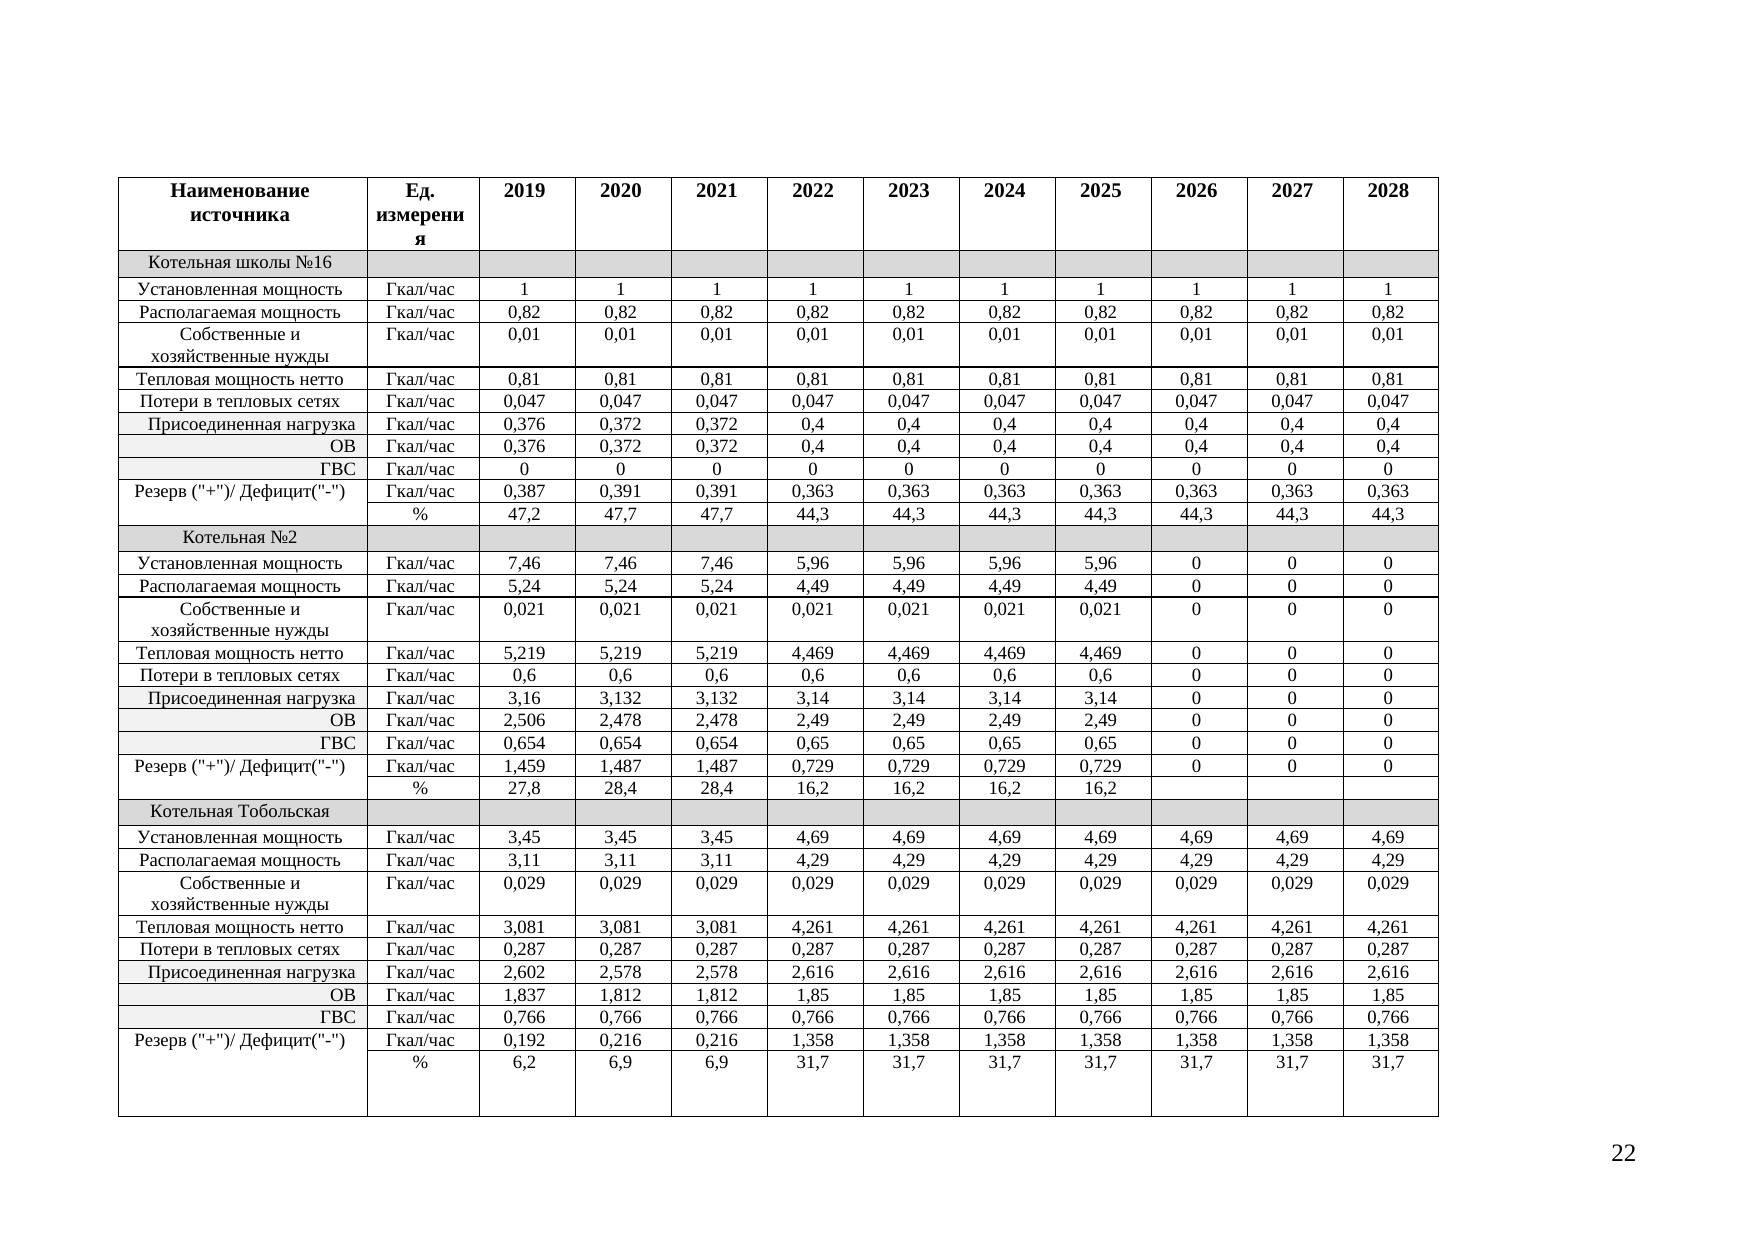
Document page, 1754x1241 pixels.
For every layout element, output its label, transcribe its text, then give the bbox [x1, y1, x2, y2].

table_cell 44,3 [1056, 503, 1151, 524]
table_cell 0 [1152, 458, 1247, 479]
table_cell 0 [1344, 552, 1438, 574]
table_cell Присоединенная нагрузка [119, 413, 367, 434]
table_cell 1,812 [576, 984, 671, 1005]
table_cell Резерв ("+")/ Дефицит("-") [119, 1029, 367, 1116]
table_cell 0,391 [672, 480, 767, 502]
table_cell [1344, 251, 1438, 277]
table_cell 44,3 [768, 503, 863, 524]
table_cell Гкал/час [368, 732, 479, 753]
table_cell 0 [1152, 598, 1247, 641]
table_cell 0,654 [480, 732, 575, 753]
table_cell 4,261 [864, 916, 959, 937]
table_cell 4,469 [864, 642, 959, 663]
table_cell 0 [1152, 552, 1247, 574]
table_cell 3,081 [672, 916, 767, 937]
table_cell 0,363 [960, 480, 1055, 502]
table_cell 0,029 [576, 872, 671, 915]
table_cell 0,654 [576, 732, 671, 753]
table_cell 0 [1248, 755, 1343, 776]
table_cell 2,49 [768, 709, 863, 731]
table_cell 3,11 [576, 849, 671, 871]
table_cell 1,358 [864, 1029, 959, 1050]
table_cell 1,812 [672, 984, 767, 1005]
table_cell Потери в тепловых сетях [119, 938, 367, 960]
table_cell 0,363 [864, 480, 959, 502]
table_cell [1248, 800, 1343, 825]
table_cell 2,616 [1056, 961, 1151, 982]
table_cell 3,45 [480, 826, 575, 848]
table_cell 0 [1344, 598, 1438, 641]
table_cell 0,81 [672, 368, 767, 389]
table_cell 44,3 [1248, 503, 1343, 524]
table_cell Гкал/час [368, 598, 479, 641]
table_cell 0,4 [768, 435, 863, 457]
table_cell [864, 526, 959, 551]
table_cell Резерв ("+")/ Дефицит("-") [119, 480, 367, 524]
table_cell 0,047 [1344, 390, 1438, 412]
table_cell 1 [576, 278, 671, 299]
table_cell 0,021 [480, 598, 575, 641]
table_cell Гкал/час [368, 390, 479, 412]
table_cell 0,029 [1248, 872, 1343, 915]
table_cell 0,029 [864, 872, 959, 915]
table_cell Гкал/час [368, 961, 479, 982]
table_cell [864, 251, 959, 277]
table_cell 0,4 [1344, 435, 1438, 457]
table_cell 0,82 [960, 301, 1055, 322]
table_cell [1152, 777, 1247, 799]
table_cell 1,459 [480, 755, 575, 776]
table_cell 0,82 [1344, 301, 1438, 322]
table_cell 0,287 [576, 938, 671, 960]
table_cell 0,287 [1056, 938, 1151, 960]
table_cell 0,82 [1248, 301, 1343, 322]
table_cell 1,85 [960, 984, 1055, 1005]
table_cell 0,4 [960, 413, 1055, 434]
table_cell [672, 251, 767, 277]
table_cell Присоединенная нагрузка [119, 961, 367, 982]
table_header 2025 [1056, 178, 1151, 250]
table_cell 7,46 [480, 552, 575, 574]
table_cell 3,11 [480, 849, 575, 871]
table_cell Собственные и хозяйственные нужды [119, 323, 367, 366]
table_cell 0 [576, 458, 671, 479]
table_cell 4,469 [768, 642, 863, 663]
table_cell 1,358 [1152, 1029, 1247, 1050]
table_cell Гкал/час [368, 278, 479, 299]
table_cell 0,82 [672, 301, 767, 322]
table_cell 1,85 [1056, 984, 1151, 1005]
table_cell Гкал/час [368, 1029, 479, 1050]
table_cell 0,029 [1344, 872, 1438, 915]
table_cell 1,85 [768, 984, 863, 1005]
table_cell 0,766 [672, 1006, 767, 1028]
table_cell 3,14 [864, 687, 959, 708]
table_cell 31,7 [1152, 1051, 1247, 1116]
table_cell 0,01 [1248, 323, 1343, 366]
table_cell ОВ [119, 435, 367, 457]
table_cell 0 [1344, 575, 1438, 596]
table_cell 0,82 [1056, 301, 1151, 322]
table_cell 31,7 [864, 1051, 959, 1116]
table_cell 31,7 [960, 1051, 1055, 1116]
table_cell 0 [1344, 664, 1438, 686]
table_cell 31,7 [768, 1051, 863, 1116]
table_cell 1,85 [1152, 984, 1247, 1005]
table_cell [1248, 777, 1343, 799]
table_cell 4,69 [864, 826, 959, 848]
table_cell Собственные и хозяйственные нужды [119, 872, 367, 915]
table_cell 1 [960, 278, 1055, 299]
table_cell 5,24 [480, 575, 575, 596]
table_header 2023 [864, 178, 959, 250]
table_cell 0,01 [864, 323, 959, 366]
table_cell 0,047 [672, 390, 767, 412]
table_cell 0 [1344, 687, 1438, 708]
table_cell 0,216 [672, 1029, 767, 1050]
table_cell 16,2 [1056, 777, 1151, 799]
table_cell % [368, 777, 479, 799]
table_cell 0 [480, 458, 575, 479]
table_cell 0 [1344, 732, 1438, 753]
table_cell [960, 526, 1055, 551]
table_cell 0,287 [864, 938, 959, 960]
table_cell 0,4 [1056, 413, 1151, 434]
table_cell Гкал/час [368, 664, 479, 686]
table_cell [1344, 526, 1438, 551]
table_cell ОВ [119, 984, 367, 1005]
table_cell 0 [1248, 458, 1343, 479]
table_cell 44,3 [1152, 503, 1247, 524]
table_cell [480, 526, 575, 551]
table_cell 4,69 [1344, 826, 1438, 848]
table_cell 5,24 [672, 575, 767, 596]
table_cell 0,029 [768, 872, 863, 915]
table_cell ГВС [119, 458, 367, 479]
table_cell 5,219 [576, 642, 671, 663]
table_cell 0,372 [576, 435, 671, 457]
table_cell 2,478 [576, 709, 671, 731]
table_header 2026 [1152, 178, 1247, 250]
table_cell 1 [672, 278, 767, 299]
table_cell 5,24 [576, 575, 671, 596]
table_cell 0 [1248, 575, 1343, 596]
table_cell 0,01 [1152, 323, 1247, 366]
table_cell Гкал/час [368, 458, 479, 479]
table_cell 0,029 [672, 872, 767, 915]
table_cell 0,4 [1344, 413, 1438, 434]
table_cell [864, 800, 959, 825]
table_cell 5,219 [672, 642, 767, 663]
table_cell 0,287 [1248, 938, 1343, 960]
table_cell [1152, 800, 1247, 825]
table_cell 0,047 [864, 390, 959, 412]
table_cell 1 [768, 278, 863, 299]
table_cell 1 [1248, 278, 1343, 299]
table_cell Установленная мощность [119, 278, 367, 299]
table_cell 4,49 [768, 575, 863, 596]
table_cell 1,85 [864, 984, 959, 1005]
table_header 2027 [1248, 178, 1343, 250]
table_cell 0,372 [672, 435, 767, 457]
table_cell [1152, 251, 1247, 277]
table_cell Резерв ("+")/ Дефицит("-") [119, 755, 367, 799]
table_cell 4,69 [1248, 826, 1343, 848]
table_cell 0,82 [480, 301, 575, 322]
table_cell 0,029 [1152, 872, 1247, 915]
table_cell 0,047 [576, 390, 671, 412]
table_cell % [368, 503, 479, 524]
table_cell 1,358 [1056, 1029, 1151, 1050]
table_cell [368, 526, 479, 551]
table_cell 1,358 [1248, 1029, 1343, 1050]
table_cell 0,363 [1344, 480, 1438, 502]
table_cell 0,729 [1056, 755, 1151, 776]
table_cell 3,45 [576, 826, 671, 848]
table_header 2022 [768, 178, 863, 250]
table_cell 44,3 [864, 503, 959, 524]
table_cell [1248, 251, 1343, 277]
table_cell Гкал/час [368, 849, 479, 871]
table_cell 0 [1248, 687, 1343, 708]
table_cell 0 [672, 458, 767, 479]
table_cell 1,487 [672, 755, 767, 776]
table_cell Гкал/час [368, 480, 479, 502]
table_cell 31,7 [1344, 1051, 1438, 1116]
table_cell 1,487 [576, 755, 671, 776]
table_cell 0,021 [768, 598, 863, 641]
table_cell 2,602 [480, 961, 575, 982]
table_cell 0 [1248, 642, 1343, 663]
table_cell 44,3 [1344, 503, 1438, 524]
table_cell [960, 251, 1055, 277]
table_cell [576, 251, 671, 277]
table_cell [768, 800, 863, 825]
table_cell [768, 251, 863, 277]
table_cell [1344, 800, 1438, 825]
table_cell 0,766 [960, 1006, 1055, 1028]
table_cell 0,047 [960, 390, 1055, 412]
table_cell 4,261 [960, 916, 1055, 937]
table_cell Котельная Тобольская [119, 800, 367, 825]
table_cell 1,85 [1344, 984, 1438, 1005]
table_cell 0 [1344, 709, 1438, 731]
table_cell 0,4 [1056, 435, 1151, 457]
table_cell 6,9 [576, 1051, 671, 1116]
table_cell 0,766 [1152, 1006, 1247, 1028]
table_cell 0,82 [768, 301, 863, 322]
table_cell 0,766 [1056, 1006, 1151, 1028]
table_cell Тепловая мощность нетто [119, 642, 367, 663]
table_cell 0,6 [576, 664, 671, 686]
table_cell Гкал/час [368, 826, 479, 848]
table_cell 0,81 [576, 368, 671, 389]
table_cell 5,219 [480, 642, 575, 663]
table_cell Гкал/час [368, 916, 479, 937]
table_cell 47,7 [672, 503, 767, 524]
table_cell Гкал/час [368, 1006, 479, 1028]
table_cell 0,729 [864, 755, 959, 776]
table_cell 1 [480, 278, 575, 299]
table_cell 0 [864, 458, 959, 479]
table_cell Котельная №2 [119, 526, 367, 551]
table_cell Гкал/час [368, 938, 479, 960]
table_cell 3,11 [672, 849, 767, 871]
table_cell 0,216 [576, 1029, 671, 1050]
table_cell 4,49 [1056, 575, 1151, 596]
table_cell 4,261 [1056, 916, 1151, 937]
table_cell 3,132 [576, 687, 671, 708]
table_cell 0,029 [960, 872, 1055, 915]
table_cell 0,81 [1056, 368, 1151, 389]
table_cell Гкал/час [368, 642, 479, 663]
table_cell [1152, 526, 1247, 551]
table_cell Располагаемая мощность [119, 849, 367, 871]
table_cell Установленная мощность [119, 826, 367, 848]
table_cell Гкал/час [368, 872, 479, 915]
table_cell 0,4 [1152, 435, 1247, 457]
table_cell 4,29 [864, 849, 959, 871]
table_cell 3,132 [672, 687, 767, 708]
table_cell 4,29 [768, 849, 863, 871]
table_cell [576, 800, 671, 825]
table_cell 2,478 [672, 709, 767, 731]
table_cell 4,29 [1152, 849, 1247, 871]
table_cell 0,4 [768, 413, 863, 434]
table_cell [1056, 800, 1151, 825]
table_cell Гкал/час [368, 575, 479, 596]
table_cell 27,8 [480, 777, 575, 799]
table_cell 0,82 [864, 301, 959, 322]
table_cell 7,46 [672, 552, 767, 574]
table_cell 0,81 [864, 368, 959, 389]
table_cell 0 [1056, 458, 1151, 479]
table_cell Тепловая мощность нетто [119, 368, 367, 389]
table_cell 0,65 [768, 732, 863, 753]
table_cell 0,729 [960, 755, 1055, 776]
table_cell 0,4 [864, 435, 959, 457]
table_cell 0,391 [576, 480, 671, 502]
table_cell 2,578 [576, 961, 671, 982]
table_cell 4,49 [960, 575, 1055, 596]
table_cell 0,6 [672, 664, 767, 686]
table_cell 4,29 [960, 849, 1055, 871]
table_cell 0,363 [768, 480, 863, 502]
table_cell 0,01 [1056, 323, 1151, 366]
table_cell 0,81 [1248, 368, 1343, 389]
table_cell 44,3 [960, 503, 1055, 524]
table_cell Гкал/час [368, 984, 479, 1005]
table_cell 5,96 [864, 552, 959, 574]
table_cell 0,029 [1056, 872, 1151, 915]
table_cell 1 [864, 278, 959, 299]
table_cell 0,65 [1056, 732, 1151, 753]
table_cell 1,358 [768, 1029, 863, 1050]
table_cell Гкал/час [368, 435, 479, 457]
table_header Наименование источника [119, 178, 367, 250]
table_cell 47,2 [480, 503, 575, 524]
table_cell 4,29 [1056, 849, 1151, 871]
table_cell Располагаемая мощность [119, 301, 367, 322]
table_cell [1056, 526, 1151, 551]
table_cell 2,616 [960, 961, 1055, 982]
table_cell 0,82 [1152, 301, 1247, 322]
table_cell Гкал/час [368, 687, 479, 708]
table_cell Гкал/час [368, 709, 479, 731]
table_cell 16,2 [768, 777, 863, 799]
table_cell [768, 526, 863, 551]
table_cell 1,358 [1344, 1029, 1438, 1050]
table_cell 0,766 [1344, 1006, 1438, 1028]
table_cell 1 [1056, 278, 1151, 299]
table_cell Гкал/час [368, 755, 479, 776]
table_cell 16,2 [960, 777, 1055, 799]
table_cell 1,358 [960, 1029, 1055, 1050]
table_cell 0 [1152, 642, 1247, 663]
table_cell 0,4 [864, 413, 959, 434]
table_cell 0 [768, 458, 863, 479]
table_cell 4,261 [1152, 916, 1247, 937]
table_cell 0,766 [480, 1006, 575, 1028]
table_cell [960, 800, 1055, 825]
table_cell 0,047 [1248, 390, 1343, 412]
table_cell 2,578 [672, 961, 767, 982]
table_cell 0,81 [1344, 368, 1438, 389]
table_cell 1 [1152, 278, 1247, 299]
table_cell 0,4 [1248, 413, 1343, 434]
table_cell % [368, 1051, 479, 1116]
table_cell 28,4 [672, 777, 767, 799]
table_cell 0,372 [576, 413, 671, 434]
table_cell [576, 526, 671, 551]
table_cell 0,65 [960, 732, 1055, 753]
table_cell 4,261 [1344, 916, 1438, 937]
table_cell 0,047 [480, 390, 575, 412]
table_cell 0,766 [768, 1006, 863, 1028]
table_cell 3,45 [672, 826, 767, 848]
table_cell [480, 251, 575, 277]
table_cell Гкал/час [368, 552, 479, 574]
table_cell 0,766 [1248, 1006, 1343, 1028]
table_cell 0,047 [1056, 390, 1151, 412]
table_cell 0,047 [1152, 390, 1247, 412]
table_cell ГВС [119, 732, 367, 753]
table_cell [1344, 777, 1438, 799]
table_cell 0,01 [672, 323, 767, 366]
table_cell 0,376 [480, 435, 575, 457]
table_cell 0,766 [576, 1006, 671, 1028]
table_cell 3,14 [1056, 687, 1151, 708]
table_cell 2,616 [1152, 961, 1247, 982]
table_cell 4,261 [1248, 916, 1343, 937]
table_cell 0 [960, 458, 1055, 479]
table_cell 4,69 [960, 826, 1055, 848]
table_cell 0 [1152, 755, 1247, 776]
table_cell 0,192 [480, 1029, 575, 1050]
table_cell 0,6 [864, 664, 959, 686]
table_cell 0,021 [672, 598, 767, 641]
table_cell 2,616 [864, 961, 959, 982]
table_cell 0 [1344, 755, 1438, 776]
table_cell 1 [1344, 278, 1438, 299]
table_cell 0,047 [768, 390, 863, 412]
table_cell [480, 800, 575, 825]
table_cell 0,021 [576, 598, 671, 641]
table_cell 47,7 [576, 503, 671, 524]
table_cell 3,081 [480, 916, 575, 937]
table_cell 4,69 [1056, 826, 1151, 848]
table_cell 0,287 [672, 938, 767, 960]
table_cell Гкал/час [368, 301, 479, 322]
table_cell Собственные и хозяйственные нужды [119, 598, 367, 641]
table_cell 0,81 [768, 368, 863, 389]
table_header Ед. измерения [368, 178, 479, 250]
table_cell [672, 800, 767, 825]
table_cell [1248, 526, 1343, 551]
table_cell 3,14 [960, 687, 1055, 708]
table_cell 0,654 [672, 732, 767, 753]
table_cell 0,6 [480, 664, 575, 686]
table_header 2028 [1344, 178, 1438, 250]
table_cell 0,363 [1248, 480, 1343, 502]
table_cell 0,287 [1344, 938, 1438, 960]
table_cell 2,616 [1344, 961, 1438, 982]
table_cell Располагаемая мощность [119, 575, 367, 596]
table_cell 5,96 [1056, 552, 1151, 574]
table_cell 0,65 [864, 732, 959, 753]
table_cell 0,021 [1056, 598, 1151, 641]
table_cell 31,7 [1248, 1051, 1343, 1116]
table_cell 1,85 [1248, 984, 1343, 1005]
table_cell Гкал/час [368, 413, 479, 434]
table_cell 0,81 [960, 368, 1055, 389]
table_cell 0,6 [768, 664, 863, 686]
table_cell Установленная мощность [119, 552, 367, 574]
table_cell [672, 526, 767, 551]
table_cell 2,49 [960, 709, 1055, 731]
table_cell 0 [1344, 458, 1438, 479]
table_header 2020 [576, 178, 671, 250]
table_cell 31,7 [1056, 1051, 1151, 1116]
table_cell Котельная школы №16 [119, 251, 367, 277]
table_cell 0 [1344, 642, 1438, 663]
table_cell 0,287 [768, 938, 863, 960]
table_cell [1056, 251, 1151, 277]
table_cell 6,9 [672, 1051, 767, 1116]
table_cell 0 [1152, 687, 1247, 708]
table_cell 0,363 [1056, 480, 1151, 502]
table_cell Потери в тепловых сетях [119, 390, 367, 412]
table_cell 0,6 [960, 664, 1055, 686]
table_cell 0,4 [1152, 413, 1247, 434]
table_cell 6,2 [480, 1051, 575, 1116]
table_cell 0,372 [672, 413, 767, 434]
table_cell Потери в тепловых сетях [119, 664, 367, 686]
table_cell 0 [1152, 709, 1247, 731]
table_cell 0,029 [480, 872, 575, 915]
table_cell 0,01 [576, 323, 671, 366]
table_cell 4,469 [1056, 642, 1151, 663]
table_cell 3,081 [576, 916, 671, 937]
table_cell 2,49 [864, 709, 959, 731]
table_cell 0,82 [576, 301, 671, 322]
table_cell 0 [1152, 575, 1247, 596]
table_cell 0 [1248, 732, 1343, 753]
table_cell 0 [1248, 664, 1343, 686]
table_header 2024 [960, 178, 1055, 250]
table_cell [368, 800, 479, 825]
table_cell 0,01 [768, 323, 863, 366]
table_cell 0,363 [1152, 480, 1247, 502]
table_cell 0,376 [480, 413, 575, 434]
table_cell 0,01 [480, 323, 575, 366]
table_cell 16,2 [864, 777, 959, 799]
table_cell 4,29 [1248, 849, 1343, 871]
table_cell 0,4 [1248, 435, 1343, 457]
table_cell 2,616 [1248, 961, 1343, 982]
table_cell 4,469 [960, 642, 1055, 663]
table_cell 0,01 [960, 323, 1055, 366]
table_cell 4,29 [1344, 849, 1438, 871]
table_cell 0,287 [1152, 938, 1247, 960]
table_cell 0,387 [480, 480, 575, 502]
table_cell [368, 251, 479, 277]
table_cell 28,4 [576, 777, 671, 799]
table_cell 0,81 [480, 368, 575, 389]
table_cell 4,69 [768, 826, 863, 848]
table_cell 3,14 [768, 687, 863, 708]
table_cell 4,49 [864, 575, 959, 596]
table_cell 0,766 [864, 1006, 959, 1028]
table_cell ГВС [119, 1006, 367, 1028]
table_cell 0 [1152, 732, 1247, 753]
table_cell 4,261 [768, 916, 863, 937]
table_cell 0,729 [768, 755, 863, 776]
table_header 2021 [672, 178, 767, 250]
table_cell 0 [1248, 552, 1343, 574]
table_cell Гкал/час [368, 323, 479, 366]
table_header 2019 [480, 178, 575, 250]
table_cell ОВ [119, 709, 367, 731]
table_cell 5,96 [960, 552, 1055, 574]
table_cell Тепловая мощность нетто [119, 916, 367, 937]
table_cell 0,287 [960, 938, 1055, 960]
table_cell 0,287 [480, 938, 575, 960]
table_cell 0,021 [864, 598, 959, 641]
table_cell Присоединенная нагрузка [119, 687, 367, 708]
table_cell 4,69 [1152, 826, 1247, 848]
table_cell 0,4 [960, 435, 1055, 457]
table_cell 2,506 [480, 709, 575, 731]
table_cell 2,49 [1056, 709, 1151, 731]
table_cell 5,96 [768, 552, 863, 574]
table_cell 0 [1152, 664, 1247, 686]
table_cell 7,46 [576, 552, 671, 574]
table_cell 0 [1248, 598, 1343, 641]
table_cell 0,021 [960, 598, 1055, 641]
table_cell 0,81 [1152, 368, 1247, 389]
table_cell 2,616 [768, 961, 863, 982]
table_cell 0,01 [1344, 323, 1438, 366]
table_cell 1,837 [480, 984, 575, 1005]
table_cell 0,6 [1056, 664, 1151, 686]
table_cell 0 [1248, 709, 1343, 731]
table_cell Гкал/час [368, 368, 479, 389]
table_cell 3,16 [480, 687, 575, 708]
